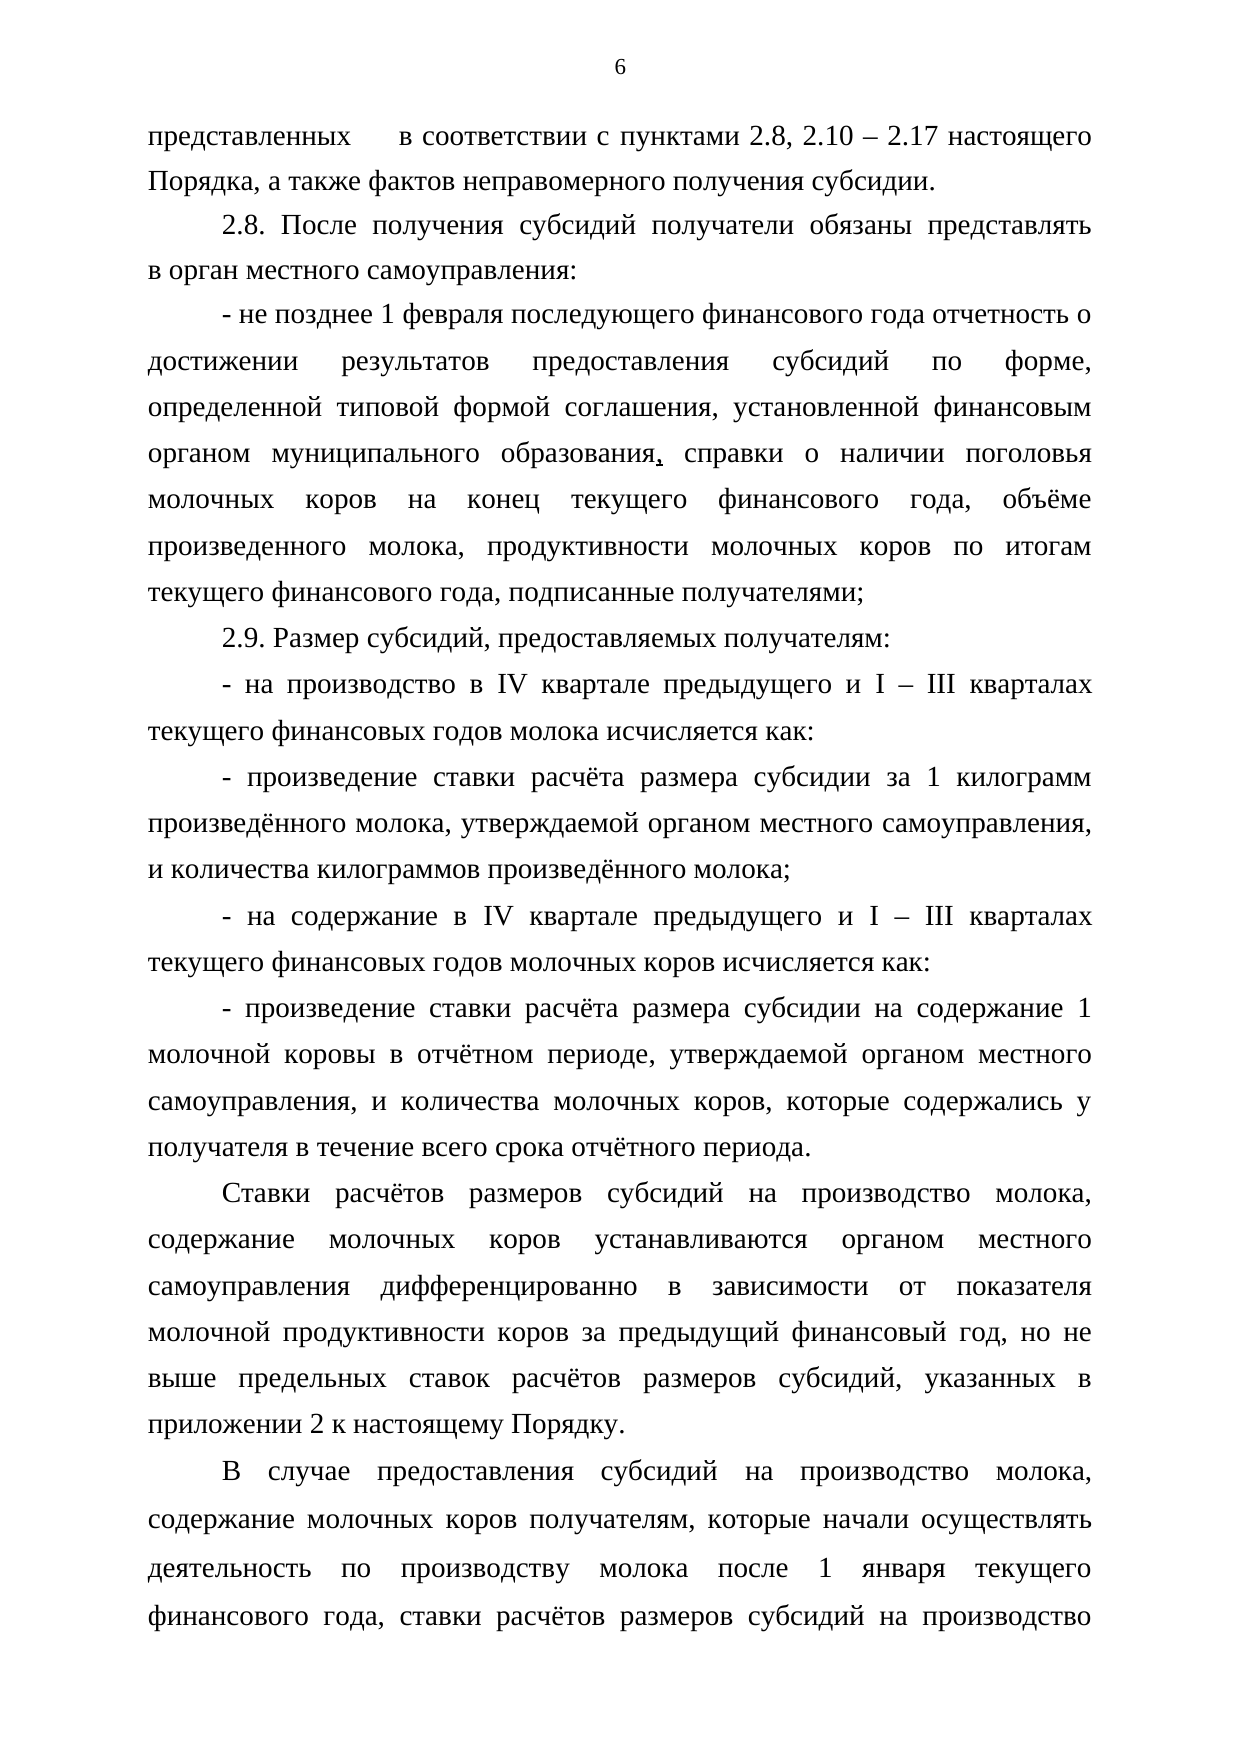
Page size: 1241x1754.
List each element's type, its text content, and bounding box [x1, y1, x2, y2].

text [148, 118, 1092, 196]
text - произведение ставки расчёта размера субсидии за 1 килограмм произведённого молока, утверждаемой органом местного самоуправления, и количества килограммов произведённого молока; [148, 759, 1092, 885]
text 2.8. После получения субсидий получатели обязаны представлять в орган местного самоуправления: [148, 207, 1092, 285]
text - произведение ставки расчёта размера субсидии на содержание 1 молочной коровы в отчётном периоде, утверждаемой органом местного самоуправления, и количества молочных коров, которые содержались у получателя в течение всего срока отчётного периода. [148, 990, 1092, 1162]
text - на производство в IV квартале предыдущего и I – III кварталах текущего финансовых годов молока исчисляется как: [148, 666, 1092, 746]
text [148, 1453, 1092, 1632]
text 2.9. Размер субсидий, предоставляемых получателям: [148, 620, 1092, 654]
text - не позднее 1 февраля последующего финансового года отчетность о достижении результатов предоставления субсидий по форме, определенной типовой формой соглашения, установленной финансовым органом муниципального образования, справки о наличии поголовья молочных коров на конец текущего финансового года, объёме произведенного молока, продуктивности молочных коров по итогам текущего финансового года, подписанные получателями; [148, 296, 1092, 607]
text - на содержание в IV квартале предыдущего и I – III кварталах текущего финансовых годов молочных коров исчисляется как: [148, 898, 1092, 977]
text Ставки расчётов размеров субсидий на производство молока, содержание молочных коров устанавливаются органом местного самоуправления дифференцированно в зависимости от показателя молочной продуктивности коров за предыдущий финансовый год, но не выше предельных ставок расчётов размеров субсидий, указанных в приложении 2 к настоящему Порядку. [148, 1175, 1092, 1440]
